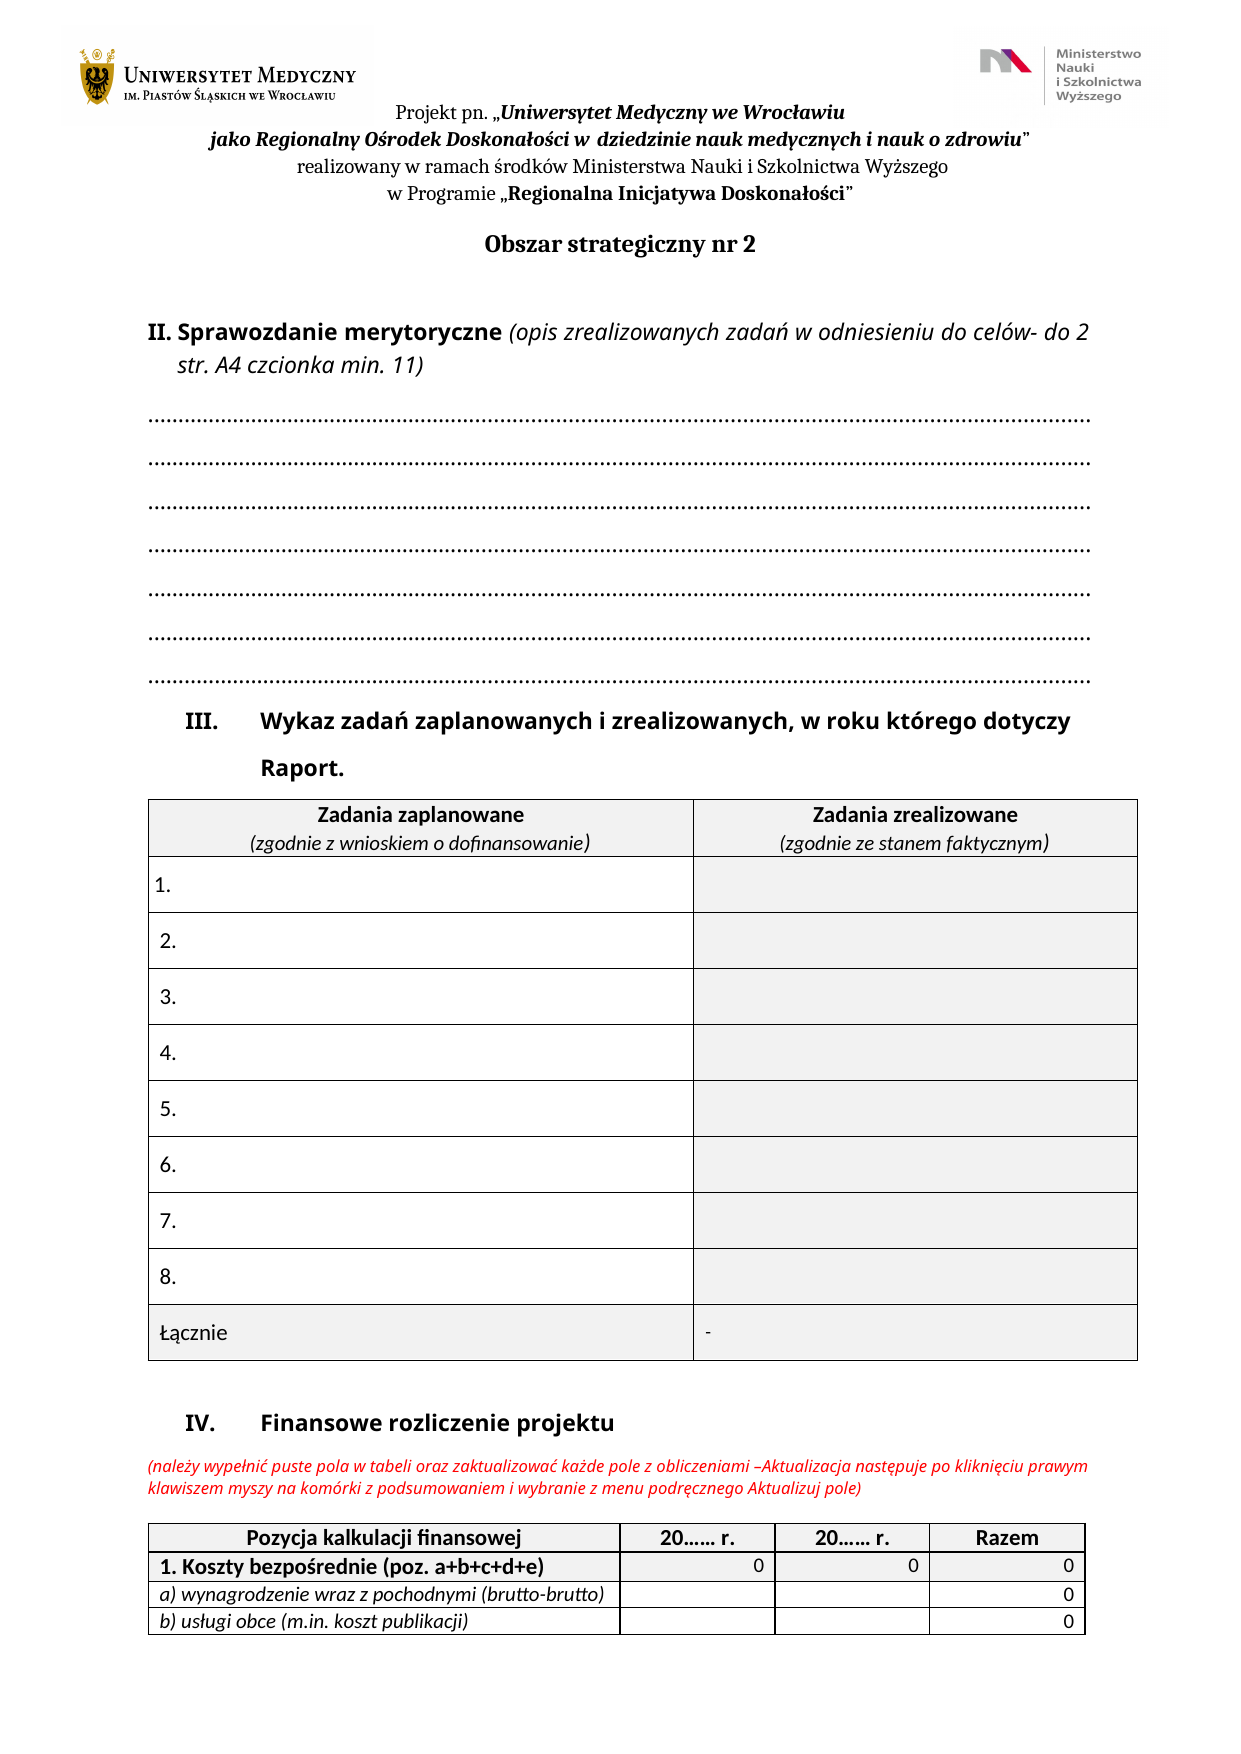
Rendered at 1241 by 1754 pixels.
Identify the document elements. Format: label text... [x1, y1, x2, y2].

table_cell [776, 1582, 929, 1607]
table_cell b) usługi obce (m.in. koszt publikacji) [149, 1608, 619, 1633]
table_cell 8. [149, 1249, 693, 1303]
table_cell 4. [149, 1025, 693, 1080]
table_cell [776, 1608, 929, 1633]
table_cell [694, 1249, 1137, 1303]
table_cell a) wynagrodzenie wraz z pochodnymi (brutto-brutto) [149, 1582, 619, 1607]
list Finansowe rozliczenie projektu [185, 1407, 1093, 1439]
table_cell [694, 1081, 1137, 1136]
table_header Razem [930, 1524, 1084, 1551]
table_cell [149, 857, 693, 912]
table_cell 0,00 zł [930, 1582, 1084, 1607]
table_cell [621, 1582, 774, 1607]
table_cell 2. [149, 913, 693, 968]
table_cell 0,00 zł [930, 1608, 1084, 1633]
list Sprawozdanie merytoryczne (opis zrealizowanych zadań w odniesieniu do celów- do 2 str. A4 czcionka min. 11) [148, 316, 1093, 381]
picture [60, 25, 374, 126]
table_cell 6. [149, 1137, 693, 1192]
table_cell [621, 1608, 774, 1633]
table_cell [694, 969, 1137, 1024]
table_cell [694, 1193, 1137, 1248]
table_header Zadania zrealizowane (zgodnie ze stanem faktycznym) [694, 800, 1137, 856]
table_cell 3. [149, 969, 693, 1024]
table_cell [694, 913, 1137, 968]
table_cell 5. [149, 1081, 693, 1136]
table_header Zadania zaplanowane (zgodnie z wnioskiem o dofinansowanie) [149, 800, 693, 856]
table_cell - [694, 1305, 1137, 1359]
table_cell 7. [149, 1193, 693, 1248]
table_cell 0,00 zł [930, 1553, 1084, 1581]
table_header Pozycja kalkulacji finansowej [149, 1524, 619, 1551]
table_cell [694, 857, 1137, 912]
table_header 20…… r. [776, 1524, 929, 1551]
table_cell [694, 1025, 1137, 1080]
picture [952, 26, 1169, 128]
table_cell 1. Koszty bezpośrednie (poz. a+b+c+d+e) [149, 1553, 619, 1581]
table_header 20…… r. [621, 1524, 774, 1551]
table_cell 0,00 zł [776, 1553, 929, 1581]
table_cell Łącznie [149, 1305, 693, 1359]
text (należy wypełnić puste pola w tabeli oraz zaktualizować każde pole z obliczeniami –Aktualizacja następuje po kliknięciu prawym klawiszem myszy na komórki z podsumowaniem i wybranie z menu podręcznego Aktualizuj pole) [148, 1454, 1093, 1500]
table_cell 0,00 zł [621, 1553, 774, 1581]
list Wykaz zadań zaplanowanych i zrealizowanych, w roku którego dotyczy Raport. [185, 705, 1093, 783]
table_cell [694, 1137, 1137, 1192]
